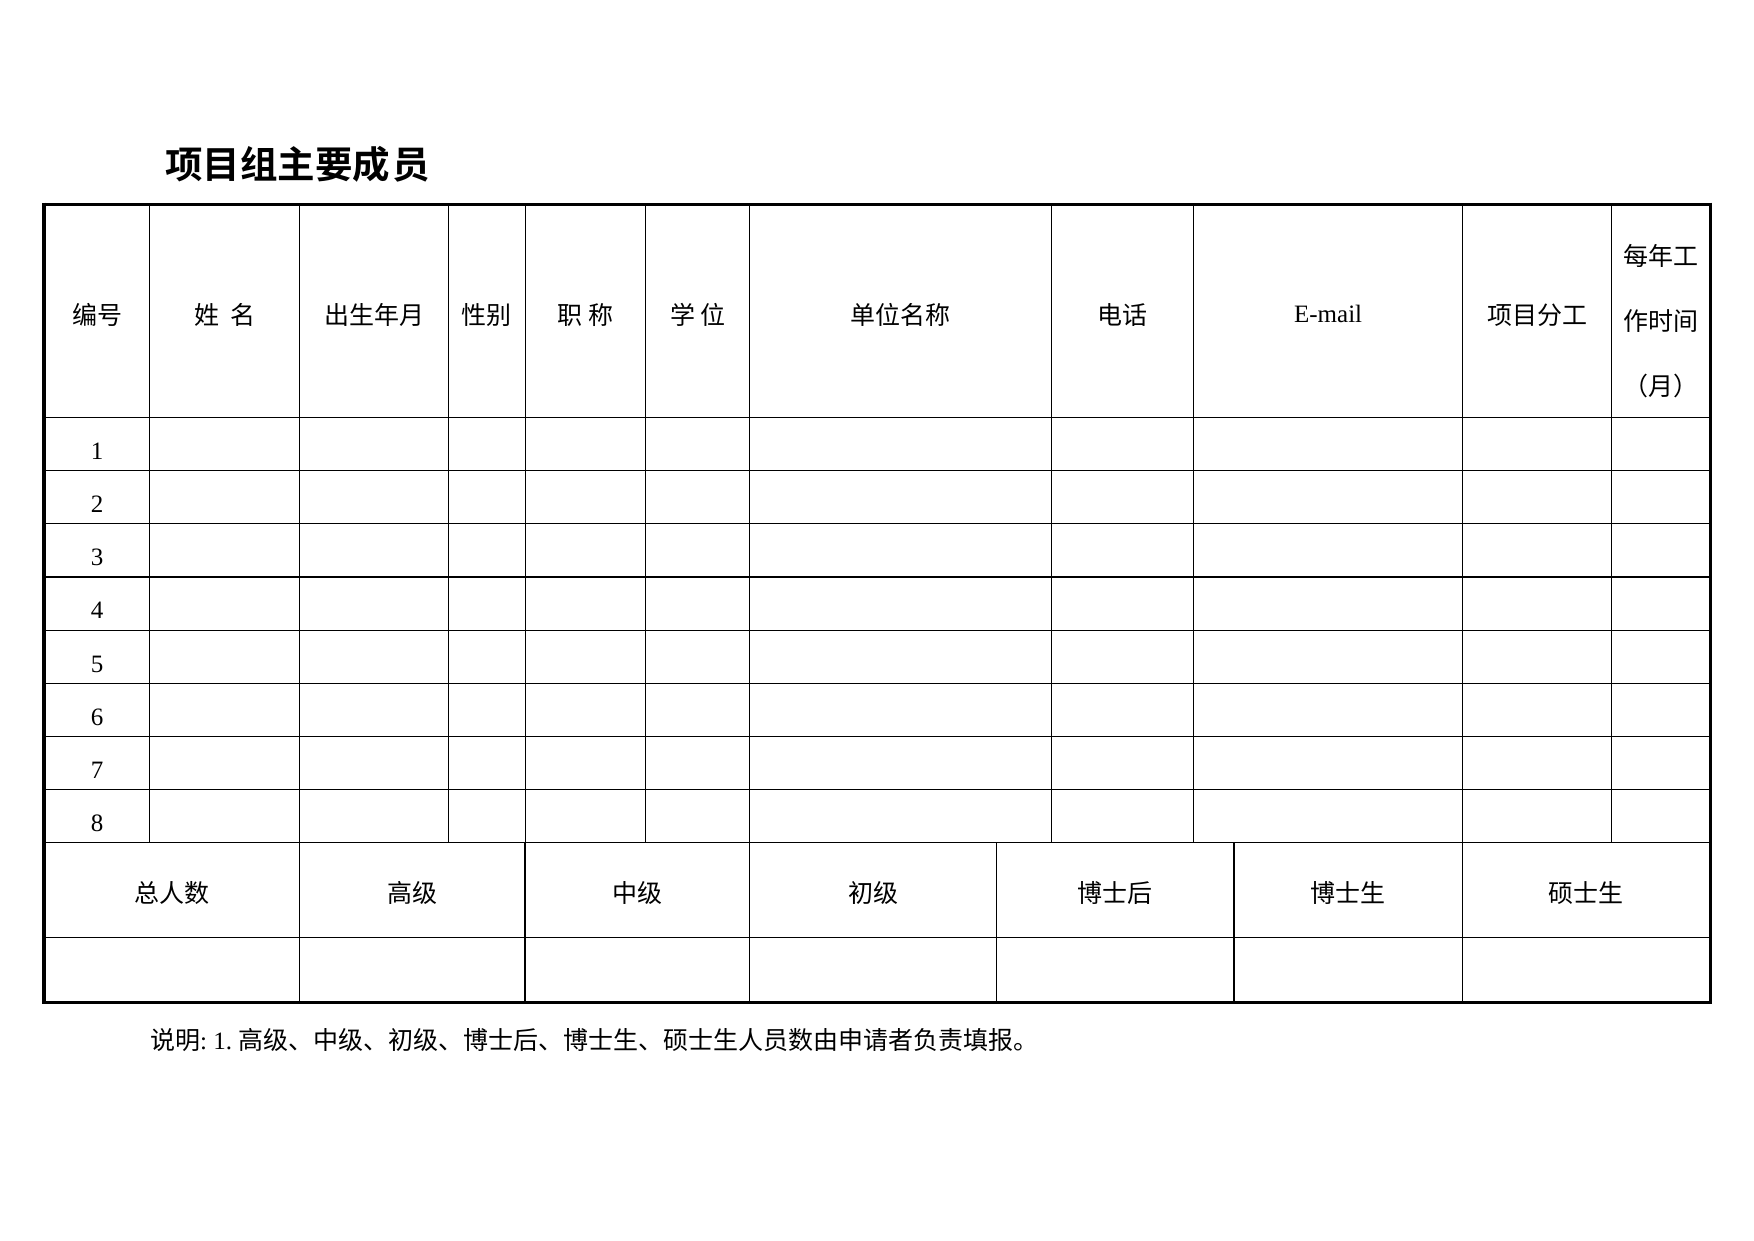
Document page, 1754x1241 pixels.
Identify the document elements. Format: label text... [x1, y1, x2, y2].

table_cell [1463, 524, 1611, 576]
table_cell [1052, 471, 1193, 523]
table_cell [449, 790, 525, 842]
table_cell [526, 418, 645, 470]
table_cell [150, 524, 299, 576]
table_cell [1463, 684, 1611, 736]
table_cell [1612, 631, 1709, 683]
text 说明: 1. 高级、中级、初级、博士后、博士生、硕士生人员数由申请者负责填报。 [150, 1020, 1604, 1056]
table_header 姓 名 [150, 206, 299, 417]
table_cell [300, 524, 448, 576]
table_cell [646, 684, 749, 736]
table_cell 博士后 [997, 843, 1233, 937]
table_cell [1463, 418, 1611, 470]
table_cell [300, 737, 448, 789]
table_cell [1194, 524, 1462, 576]
table_cell [1194, 631, 1462, 683]
table_header 每年工作时间（月） [1612, 206, 1709, 417]
table_cell [646, 578, 749, 629]
table_cell 6 [46, 684, 149, 736]
table_cell [526, 471, 645, 523]
table_cell [1194, 684, 1462, 736]
table_cell 硕士生 [1463, 843, 1709, 937]
table_cell [750, 790, 1051, 842]
table_header 职 称 [526, 206, 645, 417]
table_cell [449, 418, 525, 470]
table_cell [750, 524, 1051, 576]
table_cell [1463, 790, 1611, 842]
table_cell [1463, 938, 1709, 1001]
table_cell [1052, 578, 1193, 629]
table_cell [997, 938, 1233, 1001]
table_cell [750, 471, 1051, 523]
table_header 出生年月 [300, 206, 448, 417]
table_header 编号 [46, 206, 149, 417]
table_cell [300, 471, 448, 523]
table_cell [526, 790, 645, 842]
table_cell [449, 631, 525, 683]
table_cell 3 [46, 524, 149, 576]
table_cell [1194, 790, 1462, 842]
table_cell [150, 418, 299, 470]
table_cell [1463, 631, 1611, 683]
table_cell [646, 471, 749, 523]
table_cell [1235, 938, 1462, 1001]
table_cell [1052, 790, 1193, 842]
table_cell [1052, 684, 1193, 736]
table_header 单位名称 [750, 206, 1051, 417]
table_cell [449, 524, 525, 576]
table_cell 初级 [750, 843, 996, 937]
table_header 项目分工 [1463, 206, 1611, 417]
table_cell [1612, 524, 1709, 576]
table_cell [300, 631, 448, 683]
table_cell [1612, 471, 1709, 523]
table_cell [1052, 524, 1193, 576]
table_cell [526, 737, 645, 789]
table_cell 中级 [526, 843, 749, 937]
table_cell [449, 471, 525, 523]
table_cell [300, 684, 448, 736]
table_cell [449, 684, 525, 736]
table_cell [526, 938, 749, 1001]
table_cell 2 [46, 471, 149, 523]
table_cell [750, 418, 1051, 470]
table_cell [1194, 578, 1462, 629]
table_cell [150, 578, 299, 629]
table_cell [1612, 578, 1709, 629]
table_cell [1463, 471, 1611, 523]
table_cell [526, 631, 645, 683]
table_cell [46, 938, 299, 1001]
table_cell [1612, 418, 1709, 470]
table_cell [1194, 471, 1462, 523]
table_cell [750, 684, 1051, 736]
table_cell 7 [46, 737, 149, 789]
table_cell [646, 524, 749, 576]
table_cell [1194, 737, 1462, 789]
table_cell [526, 578, 645, 629]
table_cell [750, 578, 1051, 629]
table_cell 1 [46, 418, 149, 470]
table_cell 总人数 [46, 843, 299, 937]
table_cell [300, 790, 448, 842]
table_cell [449, 578, 525, 629]
table_cell 高级 [300, 843, 524, 937]
table_cell [300, 938, 524, 1001]
table_cell [1052, 631, 1193, 683]
table_cell [150, 684, 299, 736]
table_cell 博士生 [1235, 843, 1462, 937]
table_cell [1612, 790, 1709, 842]
table_cell [449, 737, 525, 789]
table_cell [526, 684, 645, 736]
table_cell [526, 524, 645, 576]
table_cell [646, 790, 749, 842]
table_header 性别 [449, 206, 525, 417]
table_cell [750, 938, 996, 1001]
table_cell [1052, 737, 1193, 789]
table_cell [750, 631, 1051, 683]
table_cell [150, 631, 299, 683]
table_cell [150, 737, 299, 789]
table_cell [150, 790, 299, 842]
table_cell [1052, 418, 1193, 470]
table_cell [1194, 418, 1462, 470]
table_header 电话 [1052, 206, 1193, 417]
table_cell [300, 418, 448, 470]
table_cell 4 [46, 578, 149, 629]
table_cell [646, 631, 749, 683]
table_cell [646, 737, 749, 789]
table_cell [1612, 737, 1709, 789]
table_header 学 位 [646, 206, 749, 417]
table_cell [646, 418, 749, 470]
table_cell [1463, 737, 1611, 789]
table_cell 5 [46, 631, 149, 683]
table_header E-mail [1194, 206, 1462, 417]
text 项目组主要成员 [165, 149, 1604, 186]
table_cell [1463, 578, 1611, 629]
table_cell [1612, 684, 1709, 736]
table_cell [150, 471, 299, 523]
table_cell 8 [46, 790, 149, 842]
table_cell [750, 737, 1051, 789]
table_cell [300, 578, 448, 629]
